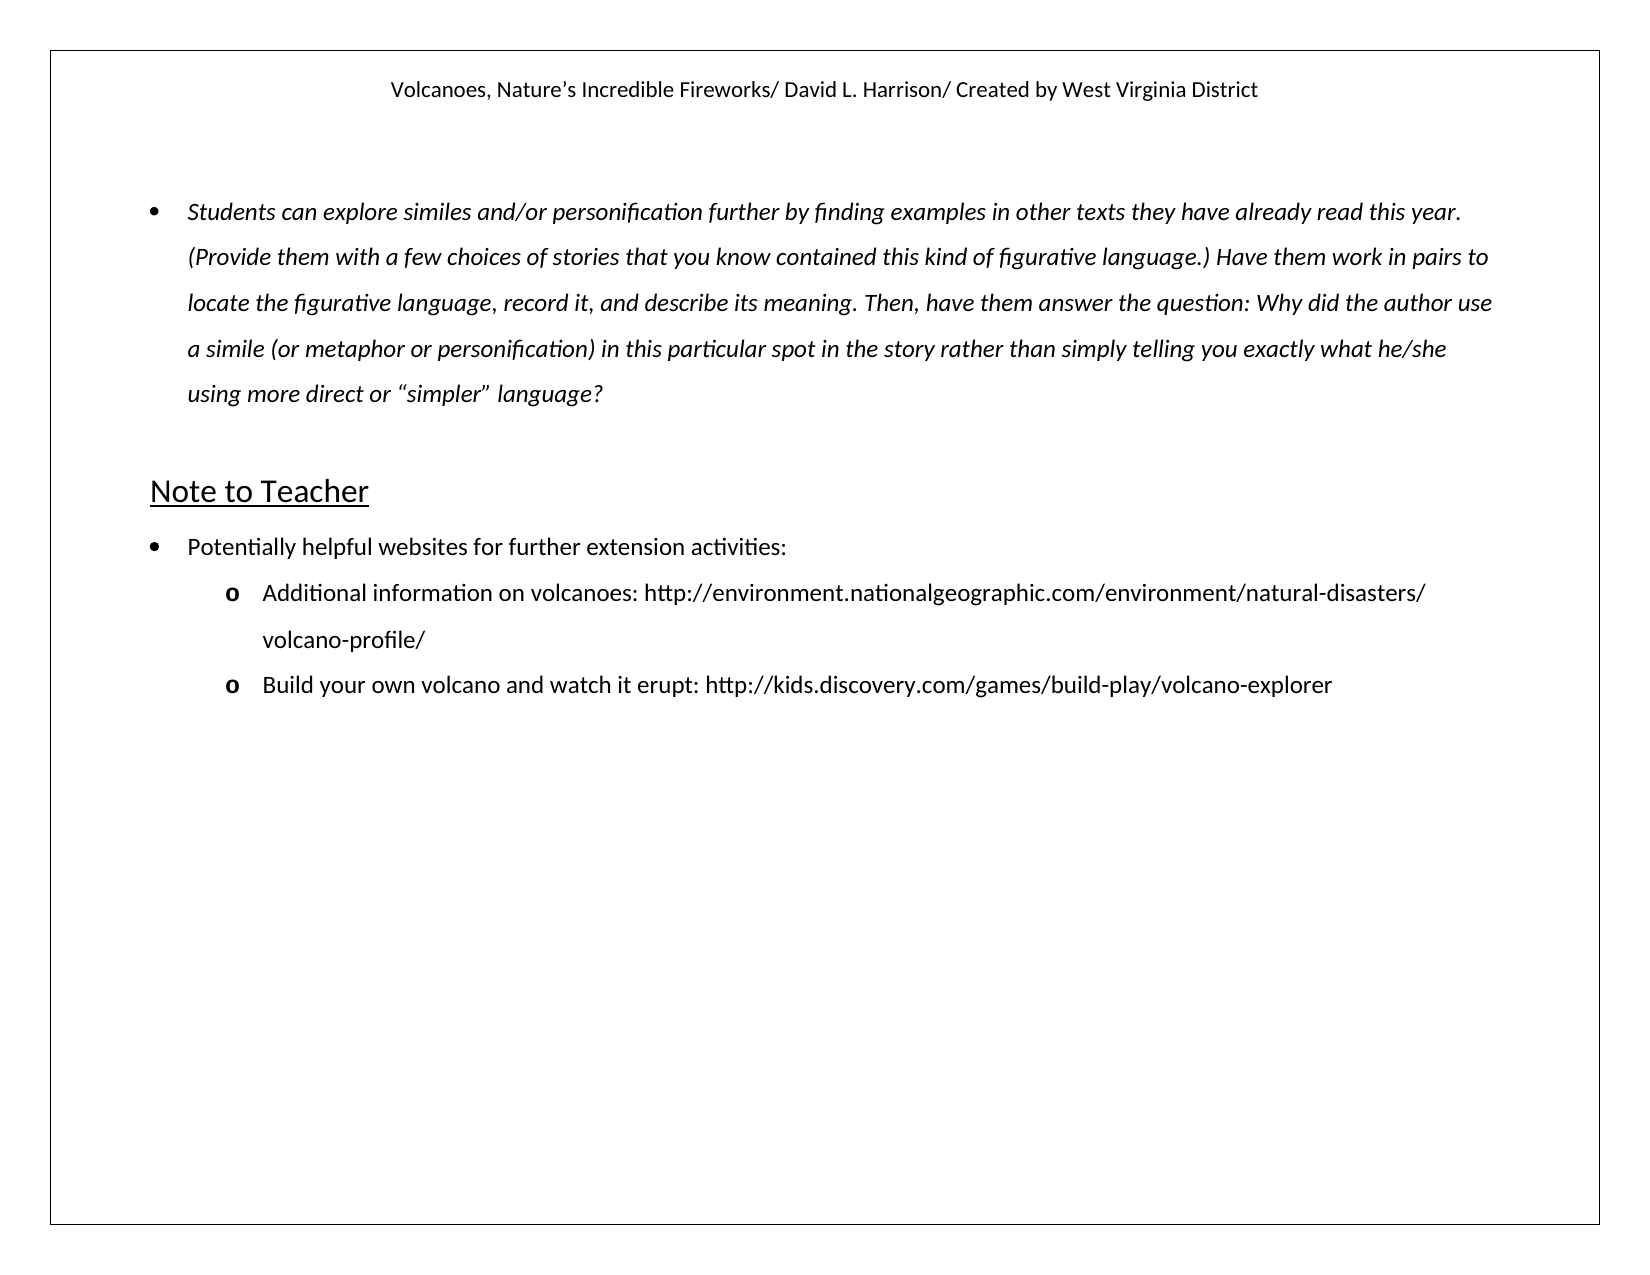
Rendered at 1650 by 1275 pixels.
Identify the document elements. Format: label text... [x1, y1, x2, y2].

list Students can explore similes and/or personification further by finding examples in other texts they have already read this year. (Provide them with a few choices of stories that you know contained this kind of figurative language.) Have them work in pairs to locate the figurative language, record it, and describe its meaning. Then, have them answer the question: Why did the author use a simile (or metaphor or personification) in this particular spot in the story rather than simply telling you exactly what he/she using more direct or “simpler” language? [150, 196, 1500, 409]
list Build your own volcano and watch it erupt: http://kids.discovery.com/games/build-play/volcano-explorer [225, 669, 1500, 701]
list Additional information on volcanoes: http://environment.nationalgeographic.com/environment/natural-disasters/volcano-profile/ [225, 577, 1500, 654]
list Potentially helpful websites for further extension activities: [150, 531, 1500, 562]
text Note to Teacher [150, 470, 1500, 511]
